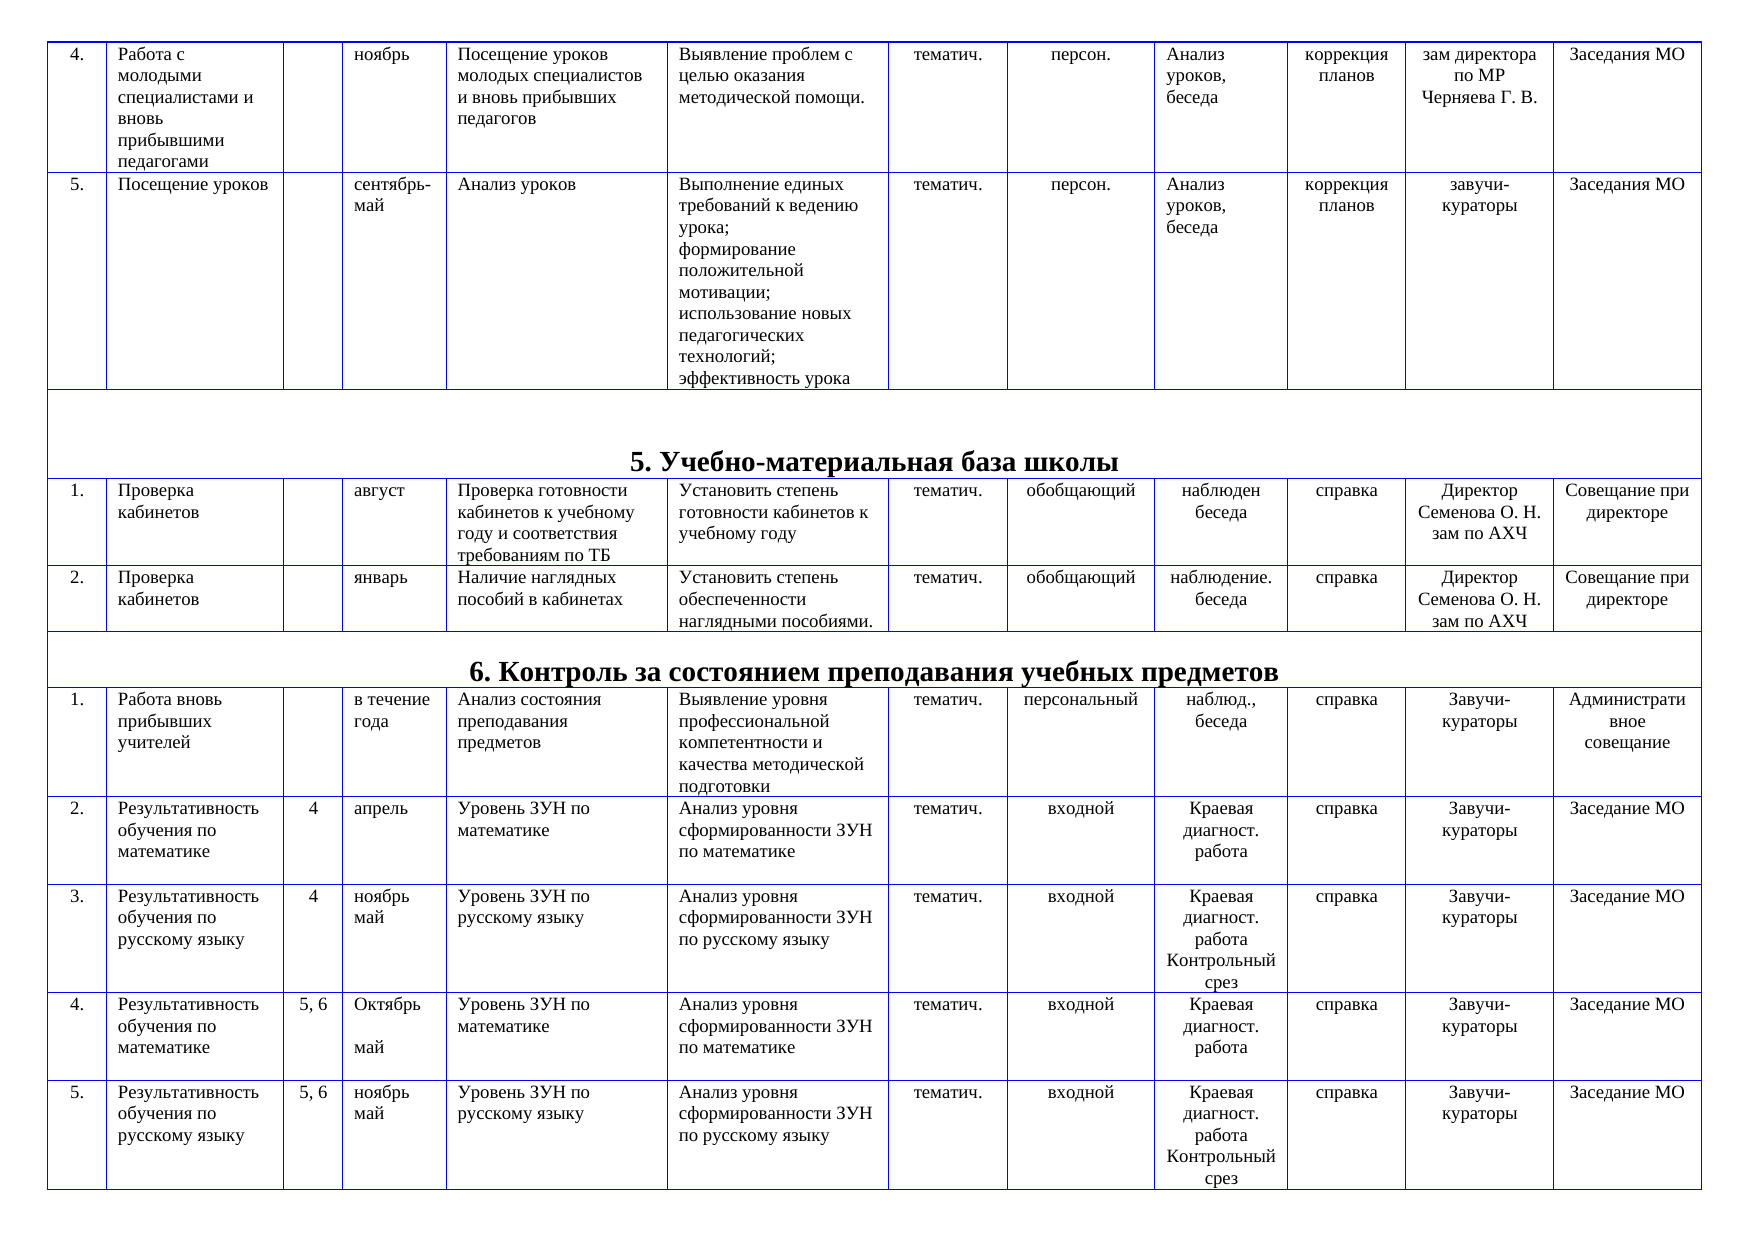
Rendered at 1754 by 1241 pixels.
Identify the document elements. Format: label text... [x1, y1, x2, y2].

table_cell январь [343, 566, 446, 631]
table_cell коррекция планов [1288, 173, 1405, 388]
table_cell [284, 479, 342, 565]
table_cell тематич. [889, 1081, 1007, 1188]
table_cell Краевая диагност. работа Контрольный срез [1155, 885, 1287, 992]
table_cell ноябрь май [343, 1081, 446, 1188]
table_cell справка [1288, 479, 1405, 565]
table_cell тематич. [889, 885, 1007, 992]
table_cell входной [1008, 993, 1154, 1079]
table_cell Посещение уроков молодых специалистов и вновь прибывших педагогов [447, 43, 667, 172]
table_cell [284, 688, 342, 796]
table_cell Завучи-кураторы [1406, 885, 1553, 992]
table_cell 5. Учебно-материальная база школы [48, 390, 1701, 478]
table_cell Выполнение единых требований к ведению урока; формирование положительной мотивации; использование новых педагогических технологий; эффективность урока [668, 173, 888, 388]
table_cell обобщающий [1008, 479, 1154, 565]
table_cell Анализ уроков, беседа [1155, 173, 1287, 388]
table_cell наблюд., беседа [1155, 688, 1287, 796]
table_cell входной [1008, 1081, 1154, 1188]
table_cell 2. [48, 797, 106, 883]
table_cell апрель [343, 797, 446, 883]
table_cell входной [1008, 797, 1154, 883]
table_cell 5, 6 [284, 993, 342, 1079]
table_cell 4 [284, 797, 342, 883]
table_cell 6. Контроль за состоянием преподавания учебных предметов [48, 632, 1701, 687]
table_cell Установить степень готовности кабинетов к учебному году [668, 479, 888, 565]
table_cell 1. [48, 479, 106, 565]
table_cell Анализ уровня сформированности ЗУН по русскому языку [668, 1081, 888, 1188]
table_cell Уровень ЗУН по русскому языку [447, 1081, 667, 1188]
table_cell Результативность обучения по русскому языку [107, 885, 283, 992]
table_cell Посещение уроков [107, 173, 283, 388]
table_cell Заседание МО [1554, 885, 1701, 992]
table_cell 5. [48, 1081, 106, 1188]
table_cell Директор Семенова О. Н. зам по АХЧ [1406, 566, 1553, 631]
table_cell [284, 43, 342, 172]
table_cell справка [1288, 688, 1405, 796]
table_cell Заседание МО [1554, 993, 1701, 1079]
table_cell август [343, 479, 446, 565]
table_cell Наличие наглядных пособий в кабинетах [447, 566, 667, 631]
table_cell Результативность обучения по математике [107, 993, 283, 1079]
table_cell персональный [1008, 688, 1154, 796]
table_cell Краевая диагност. работа [1155, 993, 1287, 1079]
table_cell Анализ состояния преподавания предметов [447, 688, 667, 796]
table_cell сентябрь- май [343, 173, 446, 388]
table_cell справка [1288, 797, 1405, 883]
table_cell тематич. [889, 797, 1007, 883]
table_cell Заседания МО [1554, 173, 1701, 388]
table_cell наблюдение. беседа [1155, 566, 1287, 631]
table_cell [1406, 43, 1553, 172]
table_cell Анализ уровня сформированности ЗУН по математике [668, 993, 888, 1079]
table_cell в течение года [343, 688, 446, 796]
table_cell 5, 6 [284, 1081, 342, 1188]
table_cell Проверка кабинетов [107, 566, 283, 631]
table_cell Совещание при директоре [1554, 479, 1701, 565]
table_cell завучи-кураторы [1406, 173, 1553, 388]
table_cell Октябрь май [343, 993, 446, 1079]
table_cell 5. [48, 173, 106, 388]
table_cell Выявление уровня профессиональной компетентности и качества методической подготовки [668, 688, 888, 796]
table_cell 1. [48, 688, 106, 796]
table_cell коррекция планов [1288, 43, 1405, 172]
table_cell Работа с молодыми специалистами и вновь прибывшими педагогами [107, 43, 283, 172]
table_cell Заседание МО [1554, 797, 1701, 883]
table_cell 3. [48, 885, 106, 992]
table_cell справка [1288, 1081, 1405, 1188]
table_cell Анализ уровня сформированности ЗУН по математике [668, 797, 888, 883]
table_cell Совещание при директоре [1554, 566, 1701, 631]
table_cell Директор Семенова О. Н. зам по АХЧ [1406, 479, 1553, 565]
table_cell тематич. [889, 479, 1007, 565]
table_cell справка [1288, 993, 1405, 1079]
table_cell Завучи-кураторы [1406, 993, 1553, 1079]
table_cell Краевая диагност. работа Контрольный срез [1155, 1081, 1287, 1188]
table_cell Проверка кабинетов [107, 479, 283, 565]
table_cell 2. [48, 566, 106, 631]
table_cell Уровень ЗУН по математике [447, 993, 667, 1079]
table_cell Проверка готовности кабинетов к учебному году и соответствия требованиям по ТБ [447, 479, 667, 565]
table_cell Завучи-кураторы [1406, 1081, 1553, 1188]
table_cell 4 [284, 885, 342, 992]
table_cell персон. [1008, 173, 1154, 388]
table_cell Выявление проблем с целью оказания методической помощи. [668, 43, 888, 172]
table_cell [284, 566, 342, 631]
table_cell тематич. [889, 688, 1007, 796]
table_cell Анализ уроков [447, 173, 667, 388]
table_cell Заседания МО [1554, 43, 1701, 172]
table_cell Административное совещание [1554, 688, 1701, 796]
table_cell ноябрь май [343, 885, 446, 992]
table_cell Уровень ЗУН по математике [447, 797, 667, 883]
table_cell тематич. [889, 43, 1007, 172]
table_cell входной [1008, 885, 1154, 992]
table_cell Заседание МО [1554, 1081, 1701, 1188]
table_cell Анализ уровня сформированности ЗУН по русскому языку [668, 885, 888, 992]
table_cell 4. [48, 993, 106, 1079]
table_cell Работа вновь прибывших учителей [107, 688, 283, 796]
table_cell справка [1288, 885, 1405, 992]
table_cell Завучи-кураторы [1406, 797, 1553, 883]
table_cell тематич. [889, 566, 1007, 631]
table_cell Завучи-кураторы [1406, 688, 1553, 796]
table_cell Результативность обучения по русскому языку [107, 1081, 283, 1188]
table_cell 4. [48, 43, 106, 172]
table_cell тематич. [889, 993, 1007, 1079]
table_cell тематич. [889, 173, 1007, 388]
table_cell Анализ уроков, беседа [1155, 43, 1287, 172]
table_cell ноябрь [343, 43, 446, 172]
table_cell [284, 173, 342, 388]
table_cell обобщающий [1008, 566, 1154, 631]
table_cell справка [1288, 566, 1405, 631]
table_cell персон. [1008, 43, 1154, 172]
table_cell Результативность обучения по математике [107, 797, 283, 883]
table_cell наблюден беседа [1155, 479, 1287, 565]
table_cell Уровень ЗУН по русскому языку [447, 885, 667, 992]
table_cell Краевая диагност. работа [1155, 797, 1287, 883]
table_cell Установить степень обеспеченности наглядными пособиями. [668, 566, 888, 631]
